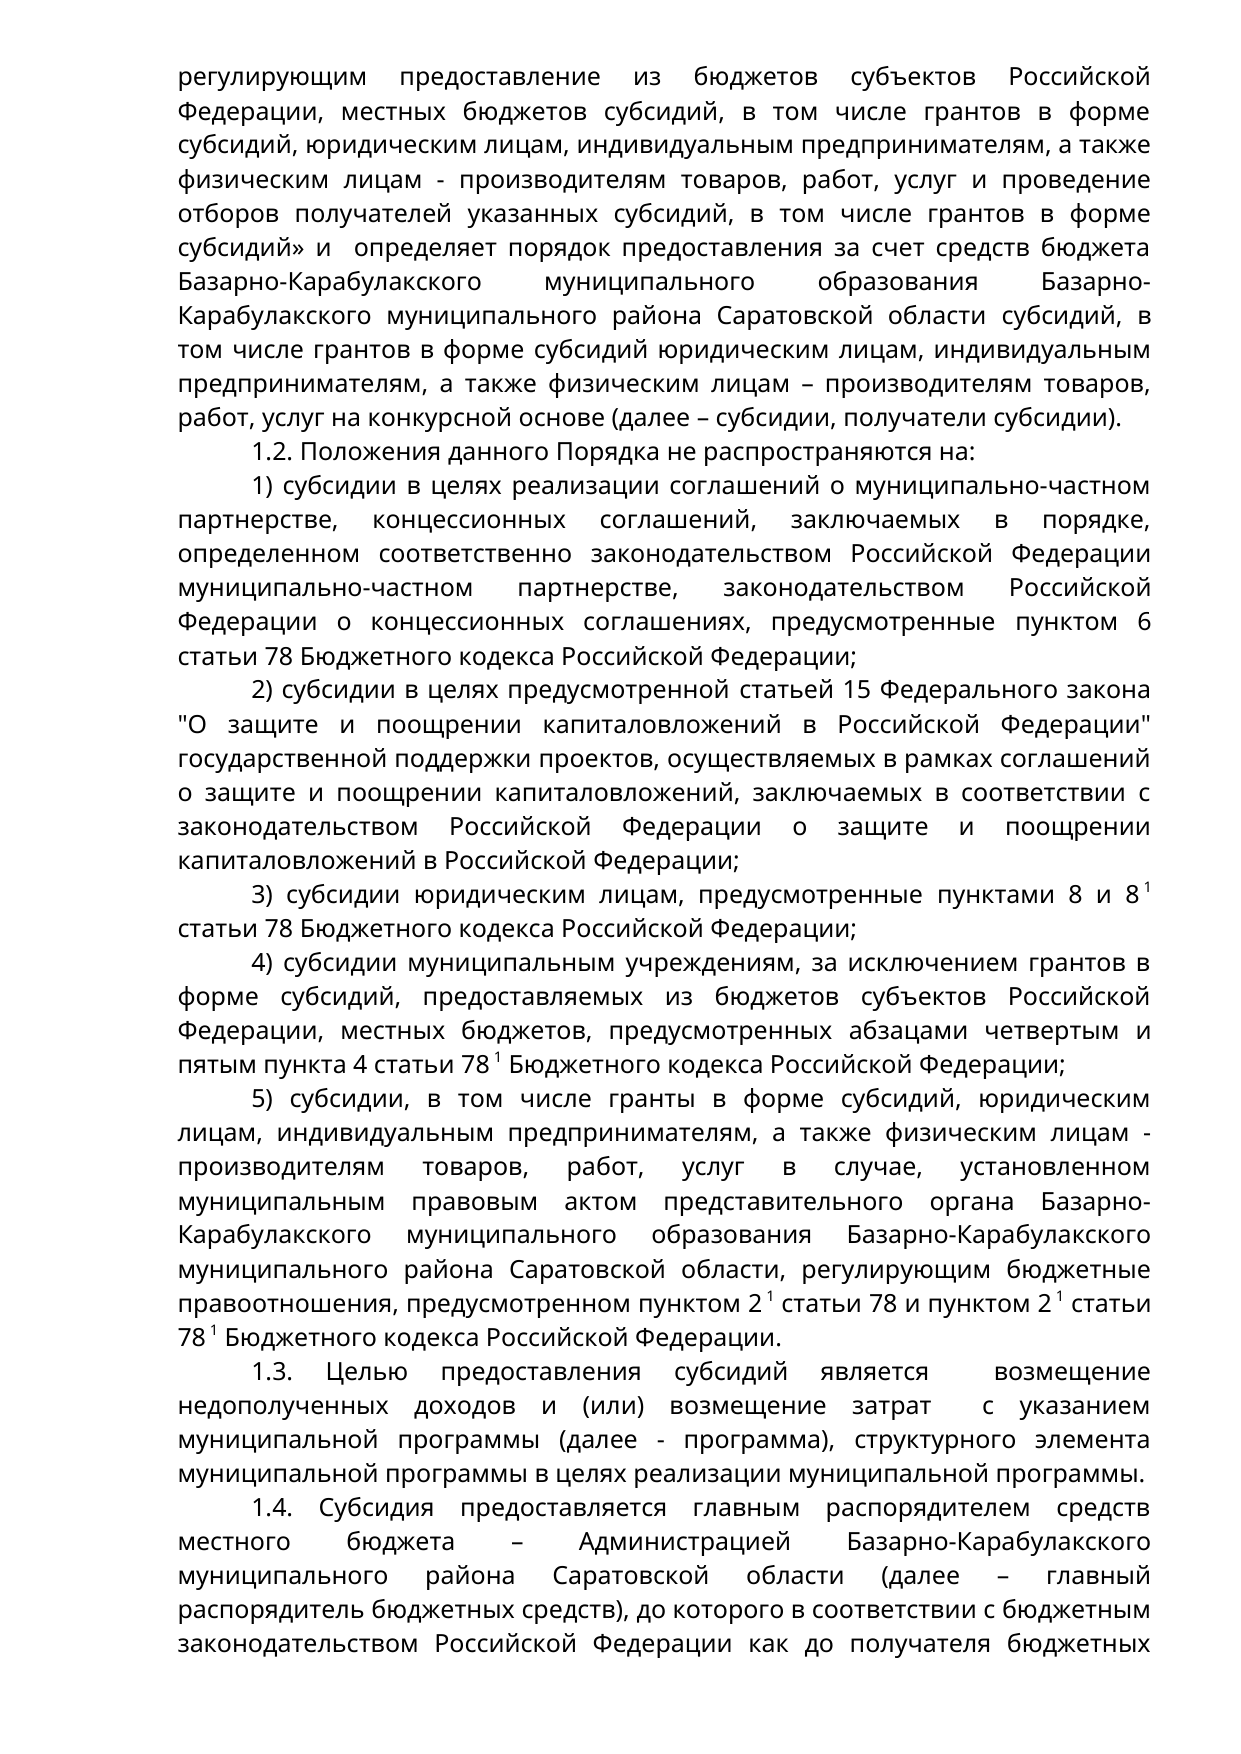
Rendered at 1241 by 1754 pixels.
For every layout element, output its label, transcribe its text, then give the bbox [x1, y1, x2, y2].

list 1.2. Положения данного Порядка не распространяются на: [251, 434, 1152, 468]
text 1) субсидии в целях реализации соглашений о муниципально-частном партнерстве, концессионных соглашений, заключаемых в порядке, определенном соответственно законодательством Российской Федерации муниципально-частном партнерстве, законодательством Российской Федерации о концессионных соглашениях, предусмотренные пунктом 6 статьи 78 Бюджетного кодекса Российской Федерации; [177, 468, 1152, 672]
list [177, 59, 1152, 434]
text 3) субсидии юридическим лицам, предусмотренные пунктами 8 и 8 1 статьи 78 Бюджетного кодекса Российской Федерации; [177, 877, 1152, 945]
text 4) субсидии муниципальным учреждениям, за исключением грантов в форме субсидий, предоставляемых из бюджетов субъектов Российской Федерации, местных бюджетов, предусмотренных абзацами четвертым и пятым пункта 4 статьи 78 1 Бюджетного кодекса Российской Федерации; [177, 945, 1152, 1081]
text 1.3. Целью предоставления субсидий является возмещение недополученных доходов и (или) возмещение затрат с указанием муниципальной программы (далее - программа), структурного элемента муниципальной программы в целях реализации муниципальной программы. [177, 1353, 1152, 1490]
text 5) субсидии, в том числе гранты в форме субсидий, юридическим лицам, индивидуальным предпринимателям, а также физическим лицам - производителям товаров, работ, услуг в случае, установленном муниципальным правовым актом представительного органа Базарно-Карабулакского муниципального образования Базарно-Карабулакского муниципального района Саратовской области, регулирующим бюджетные правоотношения, предусмотренном пунктом 2 1 статьи 78 и пунктом 2 1 статьи 78 1 Бюджетного кодекса Российской Федерации. [177, 1081, 1152, 1353]
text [177, 1490, 1152, 1660]
text 2) субсидии в целях предусмотренной статьей 15 Федерального закона "О защите и поощрении капиталовложений в Российской Федерации" государственной поддержки проектов, осуществляемых в рамках соглашений о защите и поощрении капиталовложений, заключаемых в соответствии с законодательством Российской Федерации о защите и поощрении капиталовложений в Российской Федерации; [177, 672, 1152, 877]
